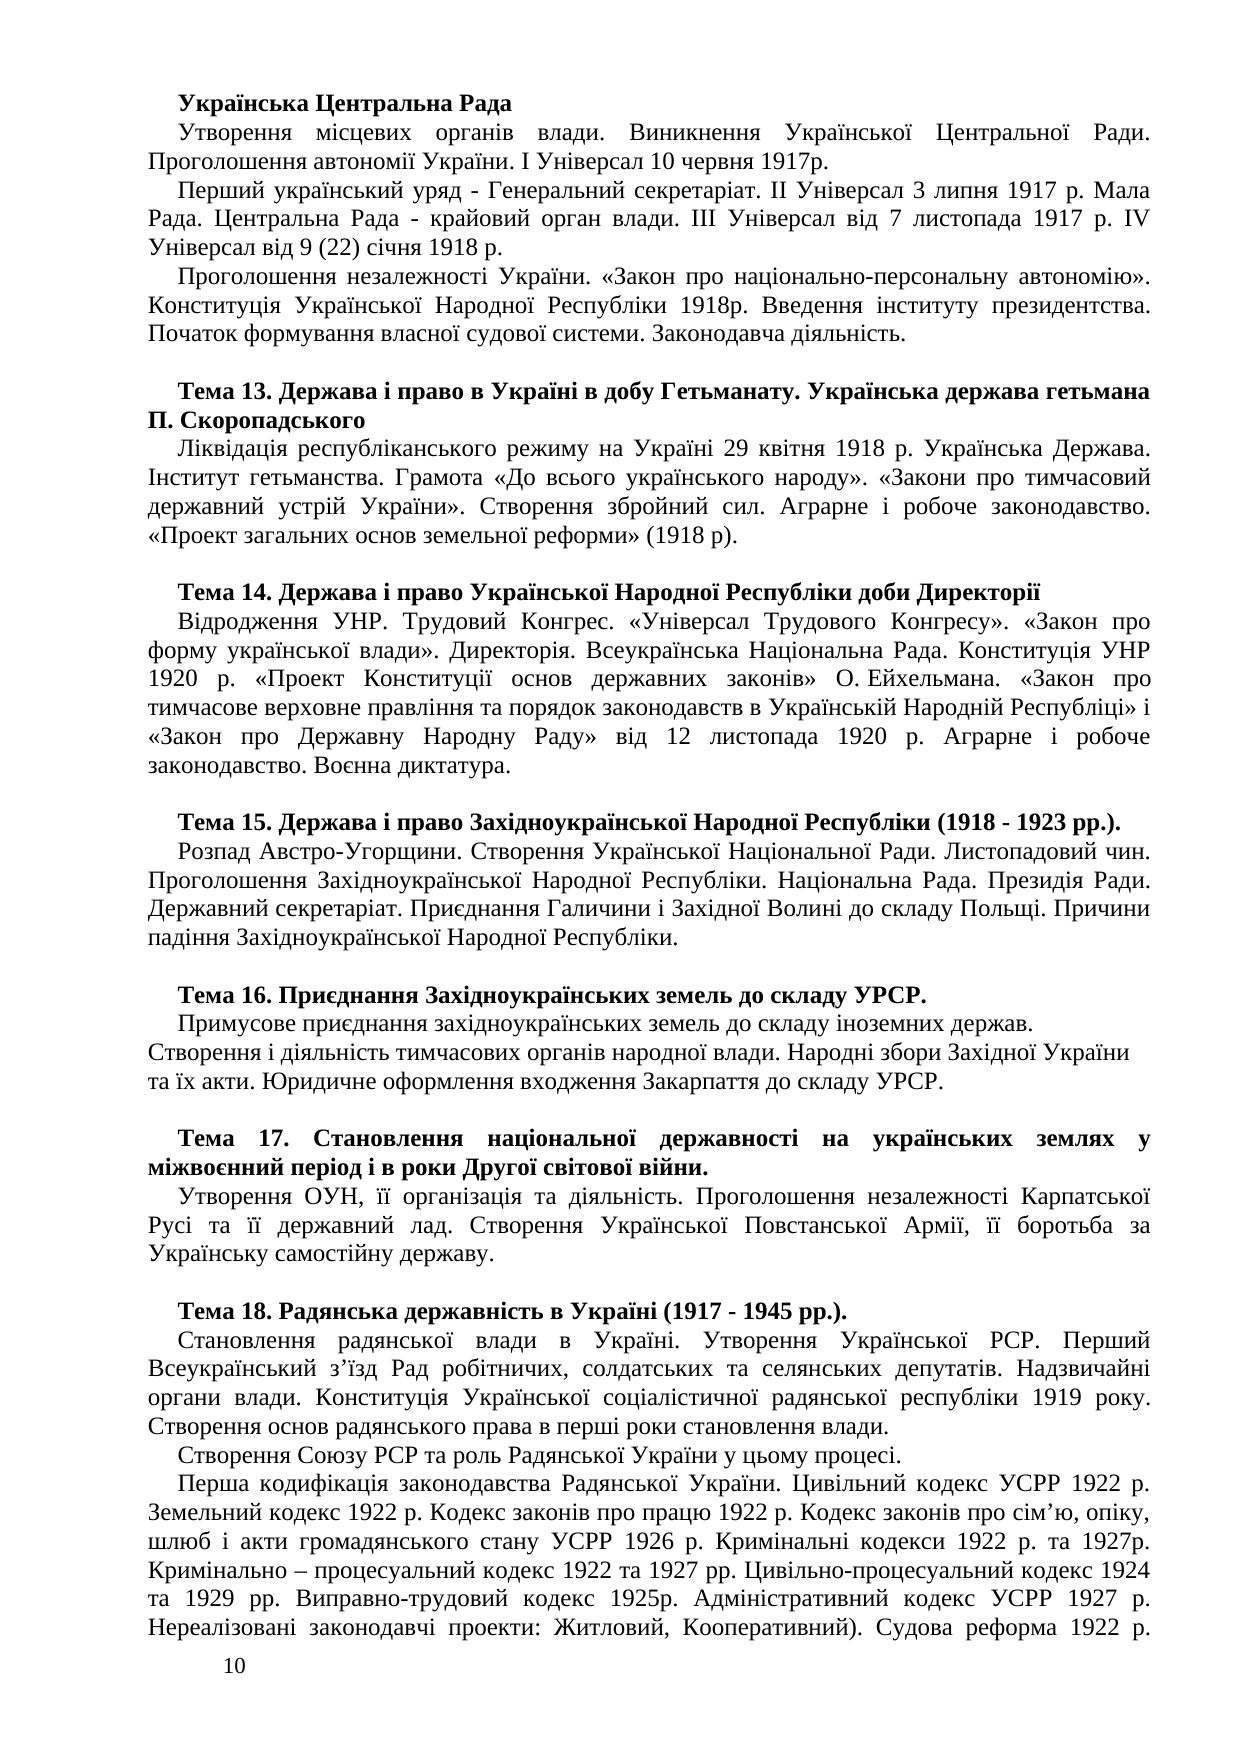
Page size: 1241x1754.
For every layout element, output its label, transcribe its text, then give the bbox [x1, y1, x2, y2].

text Тема 13. Держава і право в Україні в добу Гетьманату. Українська держава гетьмана П. Скоропадського [148, 376, 1152, 433]
text Становлення радянської влади в Україні. Утворення Української РСР. Перший Всеукраїнський з’їзд Рад робітничих, солдатських та селянських депутатів. Надзвичайні органи влади. Конституція Української соціалістичної радянської республіки 1919 року. Створення основ радянського права в перші роки становлення влади. [148, 1325, 1152, 1440]
text Ліквідація республіканського режиму на Україні 29 квітня 1918 р. Українська Держава. Інститут гетьманства. Грамота «До всього українського народу». «Закони про тимчасовий державний устрій України». Створення збройний сил. Аграрне і робоче законодавство. «Проект загальних основ земельної реформи» (1918 р). [148, 433, 1152, 548]
text Тема 18. Радянська державність в Україні (1917 - 1945 рр.). [148, 1296, 1152, 1325]
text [148, 1468, 1152, 1641]
text Перший український уряд - Генеральний секретаріат. II Універсал 3 липня 1917 р. Мала Рада. Центральна Рада - крайовий орган влади. III Універсал від 7 листопада 1917 р. IV Універсал від 9 (22) січня 1918 р. [148, 175, 1152, 261]
text Тема 16. Приєднання Західноукраїнських земель до складу УРСР. [148, 980, 1152, 1008]
text Відродження УНР. Трудовий Конгрес. «Універсал Трудового Конгресу». «Закон про форму української влади». Директорія. Всеукраїнська Національна Рада. Конституція УНР 1920 р. «Проект Конституції основ державних законів» О. Ейхельмана. «Закон про тимчасове верховне правління та порядок законодавств в Українській Народній Республіці» і «Закон про Державну Народну Раду» від 12 листопада 1920 р. Аграрне і робоче законодавство. Воєнна диктатура. [148, 606, 1152, 778]
text Проголошення незалежності України. «Закон про національно-персональну автономію». Конституція Української Народної Республіки 1918р. Введення інституту президентства. Початок формування власної судової системи. Законодавча діяльність. [148, 261, 1152, 347]
text Тема 15. Держава і право Західноукраїнської Народної Республіки (1918 - 1923 рр.). [148, 807, 1152, 836]
text Тема 17. Становлення національної державності на українських землях у міжвоєнний період і в роки Другої світової війни. [148, 1123, 1152, 1181]
text Утворення місцевих органів влади. Виникнення Української Центральної Ради. Проголошення автономії України. І Універсал 10 червня 1917р. [148, 117, 1152, 175]
text Розпад Австро-Угорщини. Створення Української Національної Ради. Листопадовий чин. Проголошення Західноукраїнської Народної Республіки. Національна Рада. Президія Ради. Державний секретаріат. Приєднання Галичини і Західної Волині до складу Польщі. Причини падіння Західноукраїнської Народної Республіки. [148, 836, 1152, 951]
text Українська Центральна Рада [148, 88, 1152, 117]
text Тема 14. Держава і право Української Народної Республіки доби Директорії [148, 577, 1152, 606]
text Примусове приєднання західноукраїнських земель до складу іноземних держав. Створення і діяльність тимчасових органів народної влади. Народні збори Західної України та їх акти. Юридичне оформлення входження Закарпаття до складу УРСР. [148, 1008, 1152, 1095]
text Створення Союзу РСР та роль Радянської України у цьому процесі. [148, 1440, 1152, 1468]
text Утворення ОУН, її організація та діяльність. Проголошення незалежності Карпатської Русі та її державний лад. Створення Української Повстанської Армії, її боротьба за Українську самостійну державу. [148, 1181, 1152, 1267]
